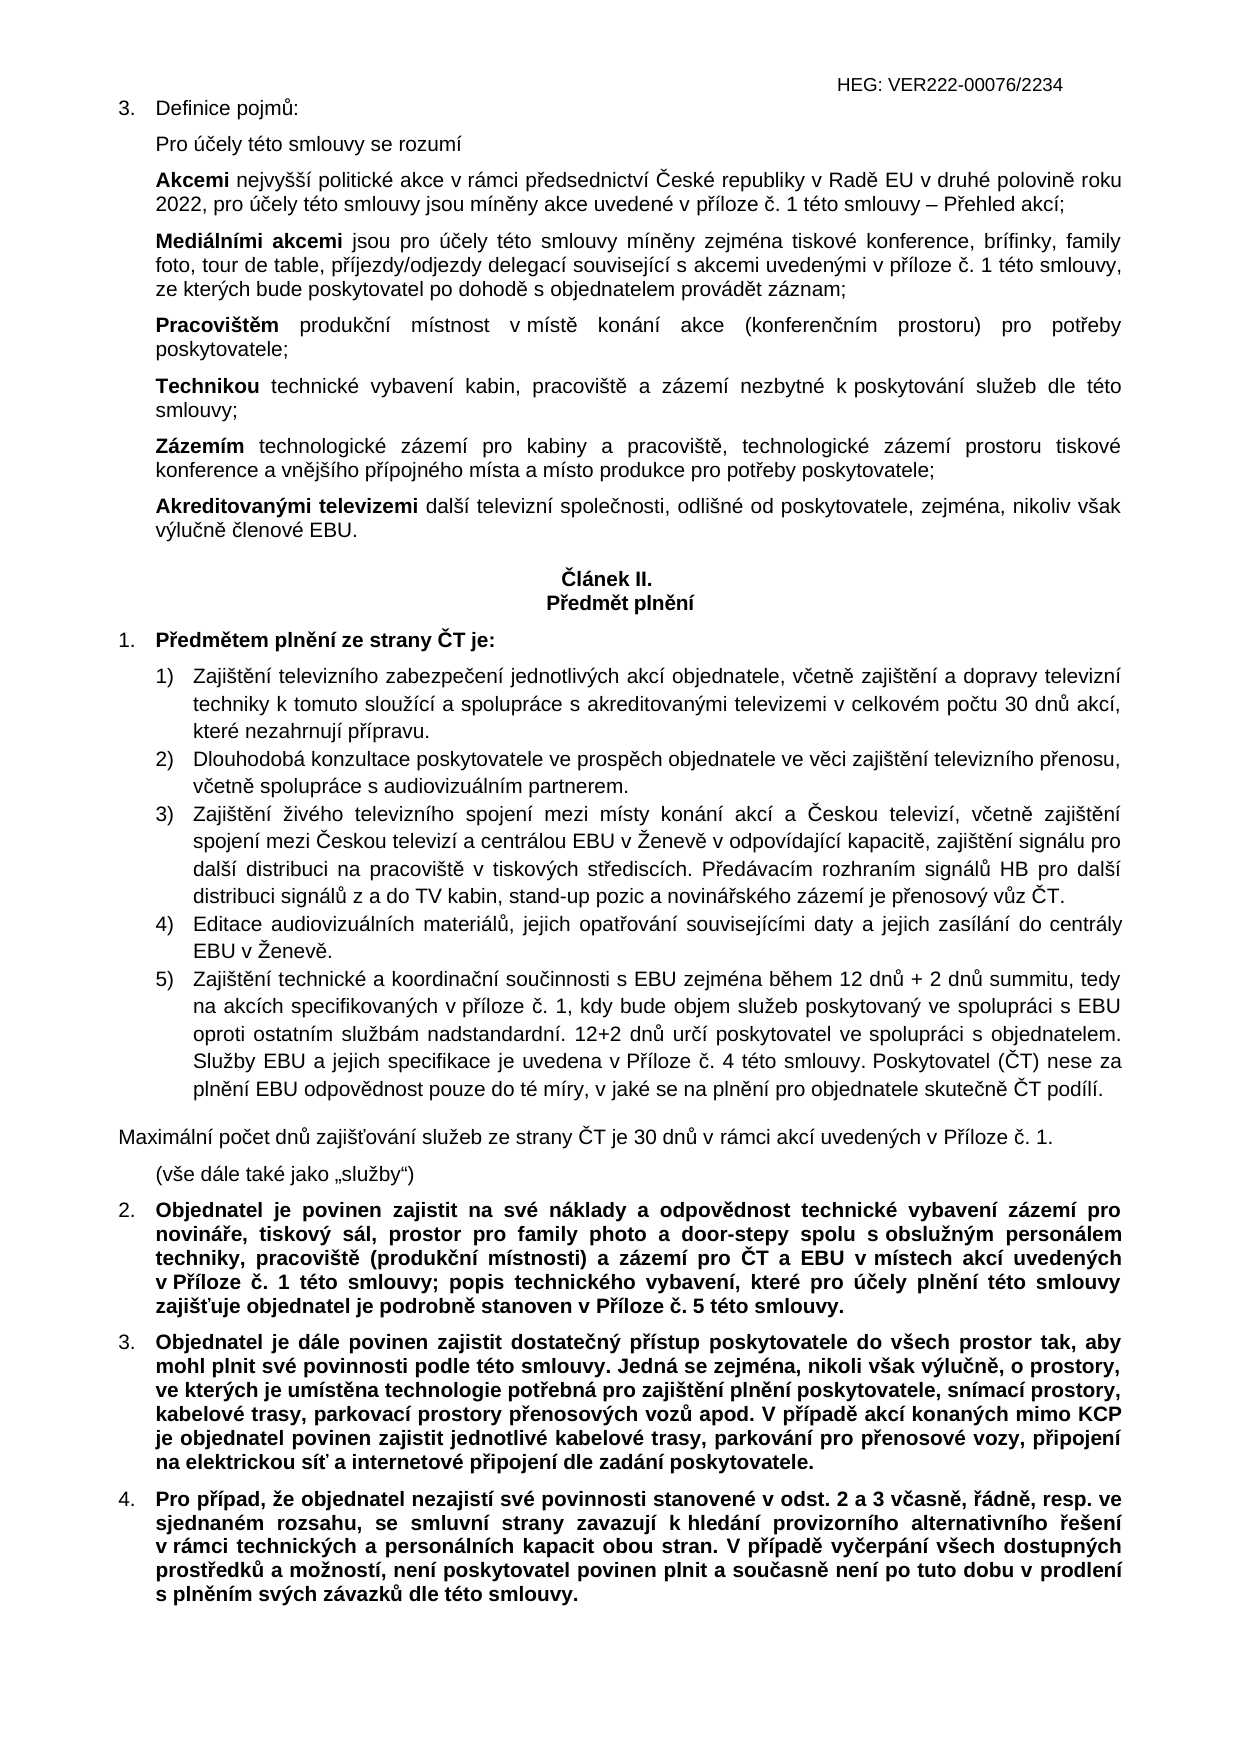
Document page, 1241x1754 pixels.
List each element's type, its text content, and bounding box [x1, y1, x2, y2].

list (vše dále také jako „služby“) [155, 1161, 1122, 1185]
list Článek II. [561, 567, 1122, 591]
list Pro případ, že objednatel nezajistí své povinnosti stanovené v odst. 2 a 3 včasně, řádně, resp. ve sjednaném rozsahu, se smluvní strany zavazují k hledání provizorního alternativního řešení v rámci technických a personálních kapacit obou stran. V případě vyčerpání všech dostupných prostředků a možností, není poskytovatel povinen plnit a současně není po tuto dobu v prodlení s plněním svých závazků dle této smlouvy. [118, 1486, 1122, 1606]
list Pro účely této smlouvy se rozumí [155, 132, 1122, 156]
list Zázemím technologické zázemí pro kabiny a pracoviště, technologické zázemí prostoru tiskové konference a vnějšího přípojného místa a místo produkce pro potřeby poskytovatele; [155, 434, 1122, 482]
list Předmětem plnění ze strany ČT je: [118, 628, 1122, 652]
list Objednatel je dále povinen zajistit dostatečný přístup poskytovatele do všech prostor tak, aby mohl plnit své povinnosti podle této smlouvy. Jedná se zejména, nikoli však výlučně, o prostory, ve kterých je umístěna technologie potřebná pro zajištění plnění poskytovatele, snímací prostory, kabelové trasy, parkovací prostory přenosových vozů apod. V případě akcí konaných mimo KCP je objednatel povinen zajistit jednotlivé kabelové trasy, parkování pro přenosové vozy, připojení na elektrickou síť a internetové připojení dle zadání poskytovatele. [118, 1330, 1122, 1474]
list Mediálními akcemi jsou pro účely této smlouvy míněny zejména tiskové konference, brífinky, family foto, tour de table, příjezdy/odjezdy delegací související s akcemi uvedenými v příloze č. 1 této smlouvy, ze kterých bude poskytovatel po dohodě s objednatelem provádět záznam; [155, 229, 1122, 301]
list Technikou technické vybavení kabin, pracoviště a zázemí nezbytné k poskytování služeb dle této smlouvy; [155, 373, 1122, 421]
list Zajištění technické a koordinační součinnosti s EBU zejména během 12 dnů + 2 dnů summitu, tedy na akcích specifikovaných v příloze č. 1, kdy bude objem služeb poskytovaný ve spolupráci s EBU oproti ostatním službám nadstandardní. 12+2 dnů určí poskytovatel ve spolupráci s objednatelem. Služby EBU a jejich specifikace je uvedena v Příloze č. 4 této smlouvy. Poskytovatel (ČT) nese za plnění EBU odpovědnost pouze do té míry, v jaké se na plnění pro objednatele skutečně ČT podílí. [155, 967, 1122, 1101]
list Akreditovanými televizemi další televizní společnosti, odlišné od poskytovatele, zejména, nikoliv však výlučně členové EBU. [155, 494, 1122, 542]
list Zajištění živého televizního spojení mezi místy konání akcí a Českou televizí, včetně zajištění spojení mezi Českou televizí a centrálou EBU v Ženevě v odpovídající kapacitě, zajištění signálu pro další distribuci na pracoviště v tiskových střediscích. Předávacím rozhraním signálů HB pro další distribuci signálů z a do TV kabin, stand-up pozic a novinářského zázemí je přenosový vůz ČT. [155, 802, 1122, 908]
list Zajištění televizního zabezpečení jednotlivých akcí objednatele, včetně zajištění a dopravy televizní techniky k tomuto sloužící a spolupráce s akreditovanými televizemi v celkovém počtu 30 dnů akcí, které nezahrnují přípravu. [155, 664, 1122, 743]
list Akcemi nejvyšší politické akce v rámci předsednictví České republiky v Radě EU v druhé polovině roku 2022, pro účely této smlouvy jsou míněny akce uvedené v příloze č. 1 této smlouvy – Přehled akcí; [155, 168, 1122, 216]
list Pracovištěm produkční místnost v místě konání akce (konferenčním prostoru) pro potřeby poskytovatele; [155, 313, 1122, 361]
text Maximální počet dnů zajišťování služeb ze strany ČT je 30 dnů v rámci akcí uvedených v Příloze č. 1. [118, 1125, 1122, 1149]
text Předmět plnění [118, 591, 1122, 615]
list Dlouhodobá konzultace poskytovatele ve prospěch objednatele ve věci zajištění televizního přenosu, včetně spolupráce s audiovizuálním partnerem. [155, 747, 1122, 798]
list Definice pojmů: [118, 95, 1122, 119]
list Objednatel je povinen zajistit na své náklady a odpovědnost technické vybavení zázemí pro novináře, tiskový sál, prostor pro family photo a door-stepy spolu s obslužným personálem techniky, pracoviště (produkční místnosti) a zázemí pro ČT a EBU v místech akcí uvedených v Příloze č. 1 této smlouvy; popis technického vybavení, které pro účely plnění této smlouvy zajišťuje objednatel je podrobně stanoven v Příloze č. 5 této smlouvy. [118, 1198, 1122, 1318]
list Editace audiovizuálních materiálů, jejich opatřování souvisejícími daty a jejich zasílání do centrály EBU v Ženevě. [155, 912, 1122, 963]
